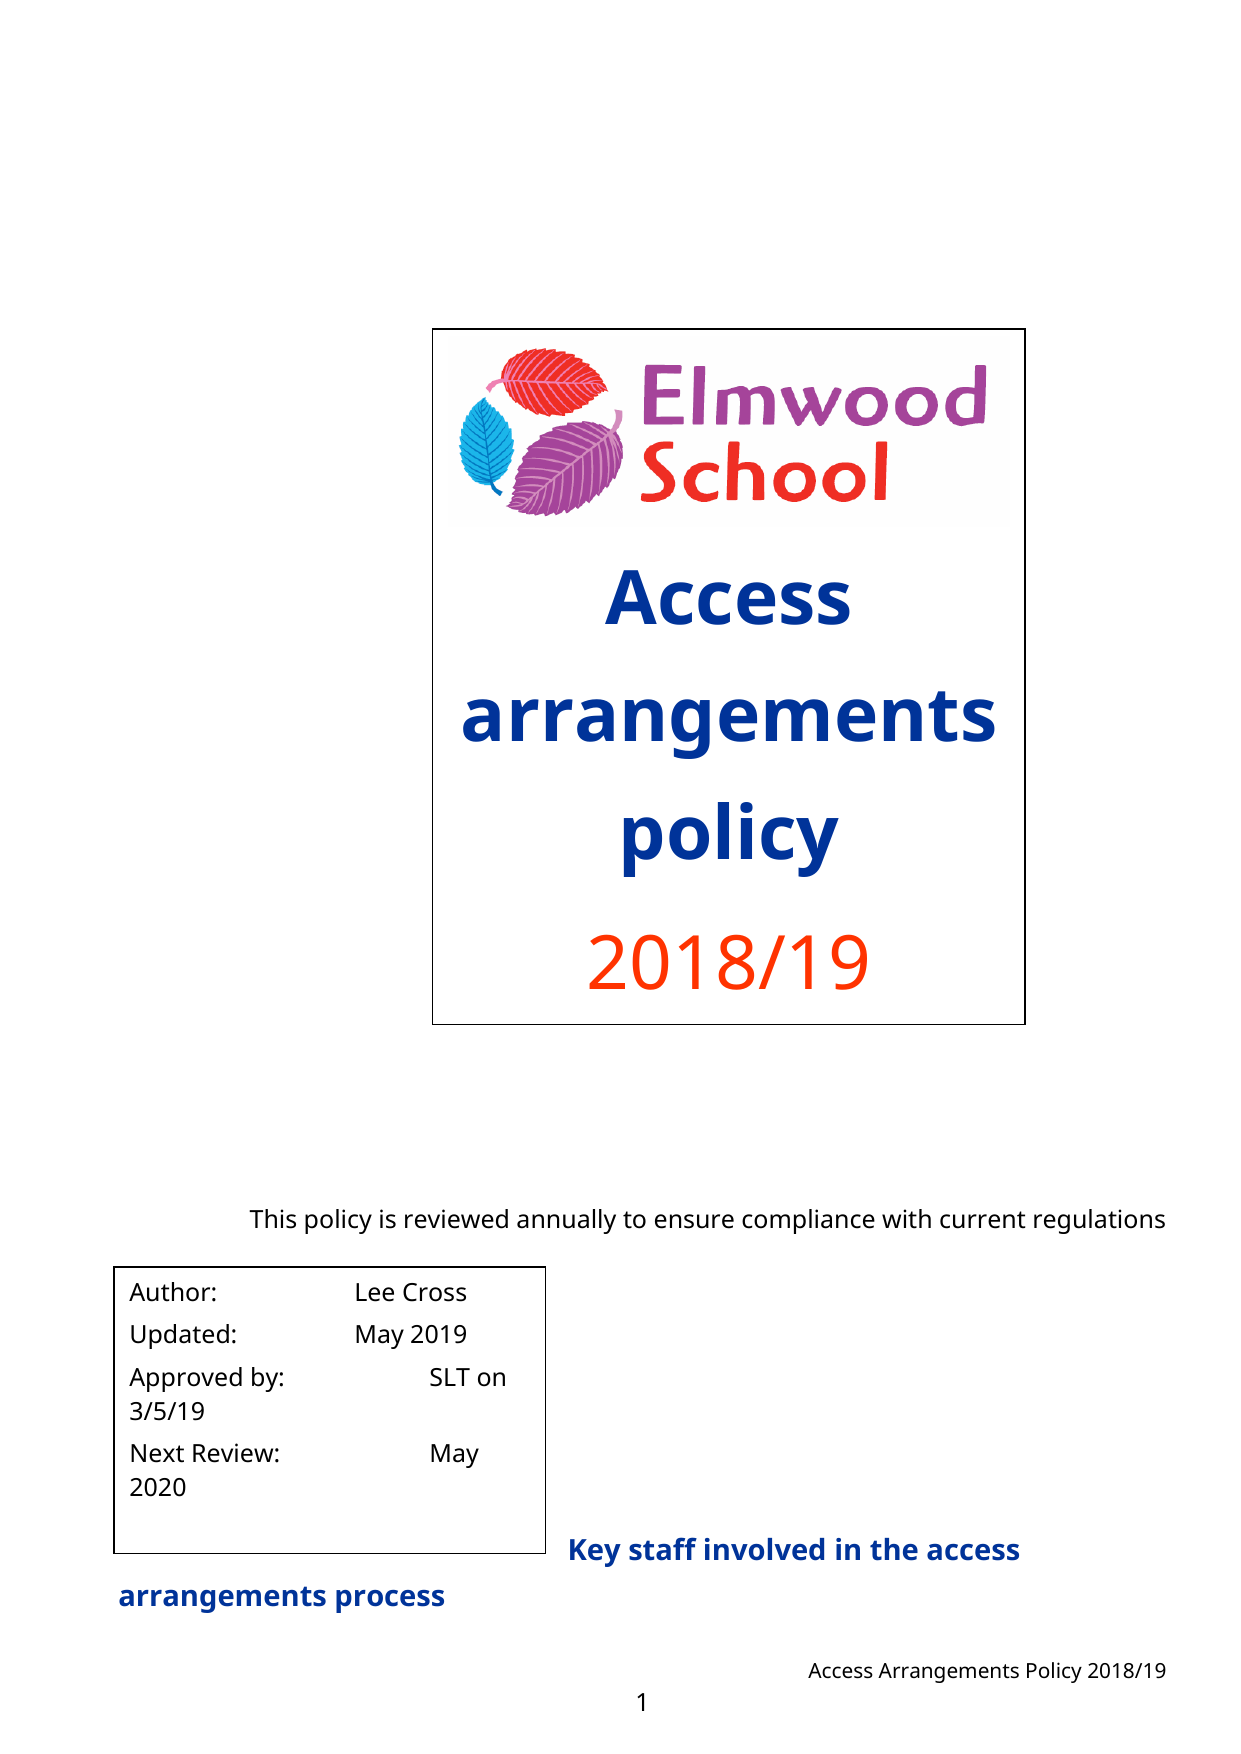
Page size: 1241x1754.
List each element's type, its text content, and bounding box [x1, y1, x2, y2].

subtitle Key staff involved in the access arrangements process [118, 1529, 1166, 1615]
text This policy is reviewed annually to ensure compliance with current regulations [118, 1202, 1166, 1236]
